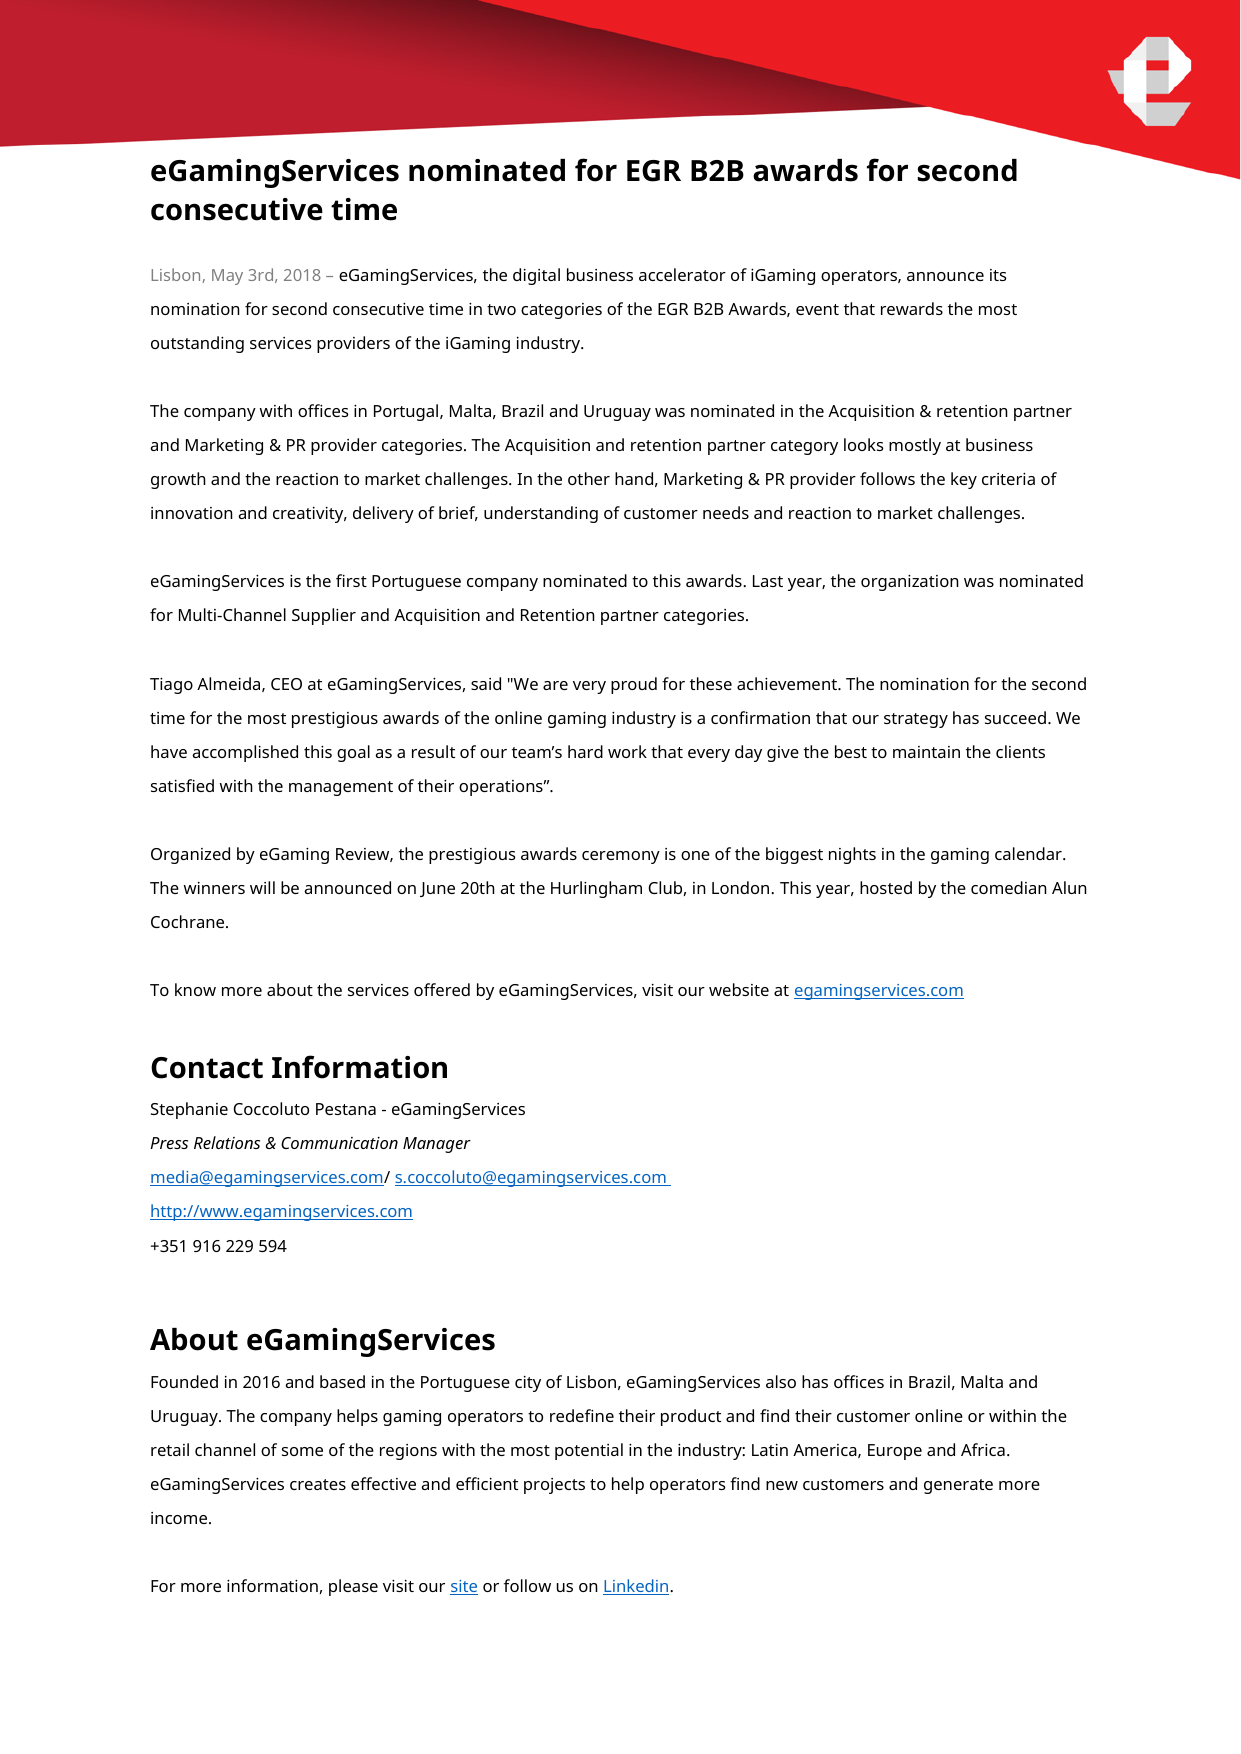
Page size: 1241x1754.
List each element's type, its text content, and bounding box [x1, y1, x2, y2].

text Lisbon, May 3rd, 2018 – eGamingServices, the digital business accelerator of iGaming operators, announce its nomination for second consecutive time in two categories of the EGR B2B Awards, event that rewards the most outstanding services providers of the iGaming industry. [150, 263, 1090, 354]
text To know more about the services offered by eGamingServices, visit our website at egamingservices.com [150, 979, 1090, 1001]
picture [0, 0, 1241, 203]
text eGamingServices is the first Portuguese company nominated to this awards. Last year, the organization was nominated for Multi-Channel Supplier and Acquisition and Retention partner categories. [150, 570, 1090, 627]
text eGamingServices nominated for EGR B2B awards for second consecutive time [150, 150, 1090, 229]
text The company with offices in Portugal, Malta, Brazil and Uruguay was nominated in the Acquisition & retention partner and Marketing & PR provider categories. The Acquisition and retention partner category looks mostly at business growth and the reaction to market challenges. In the other hand, Marketing & PR provider follows the key criteria of innovation and creativity, delivery of brief, understanding of customer needs and reaction to market challenges. [150, 400, 1090, 524]
text Organized by eGaming Review, the prestigious awards ceremony is one of the biggest nights in the gaming calendar. The winners will be announced on June 20th at the Hurlingham Club, in London. This year, hosted by the comedian Alun Cochrane. [150, 842, 1090, 933]
text Tiago Almeida, CEO at eGamingServices, said "We are very proud for these achievement. The nomination for the second time for the most prestigious awards of the online gaming industry is a confirmation that our strategy has succeed. We have accomplished this goal as a result of our team’s hard work that every day give the best to maintain the clients satisfied with the management of their operations”. [150, 672, 1090, 797]
text Contact Information Stephanie Coccoluto Pestana - eGamingServices Press Relations & Communication Manager media@egamingservices.com/ s.coccoluto@egamingservices.com http://www.egamingservices.com +351 916 229 594 About eGamingServices Founded in 2016 and based in the Portuguese city of Lisbon, eGamingServices also has offices in Brazil, Malta and Uruguay. The company helps gaming operators to redefine their product and find their customer online or within the retail channel of some of the regions with the most potential in the industry: Latin America, Europe and Africa. eGamingServices creates effective and efficient projects to help operators find new customers and generate more income. For more information, please visit our site or follow us on Linkedin. [150, 1047, 1090, 1597]
